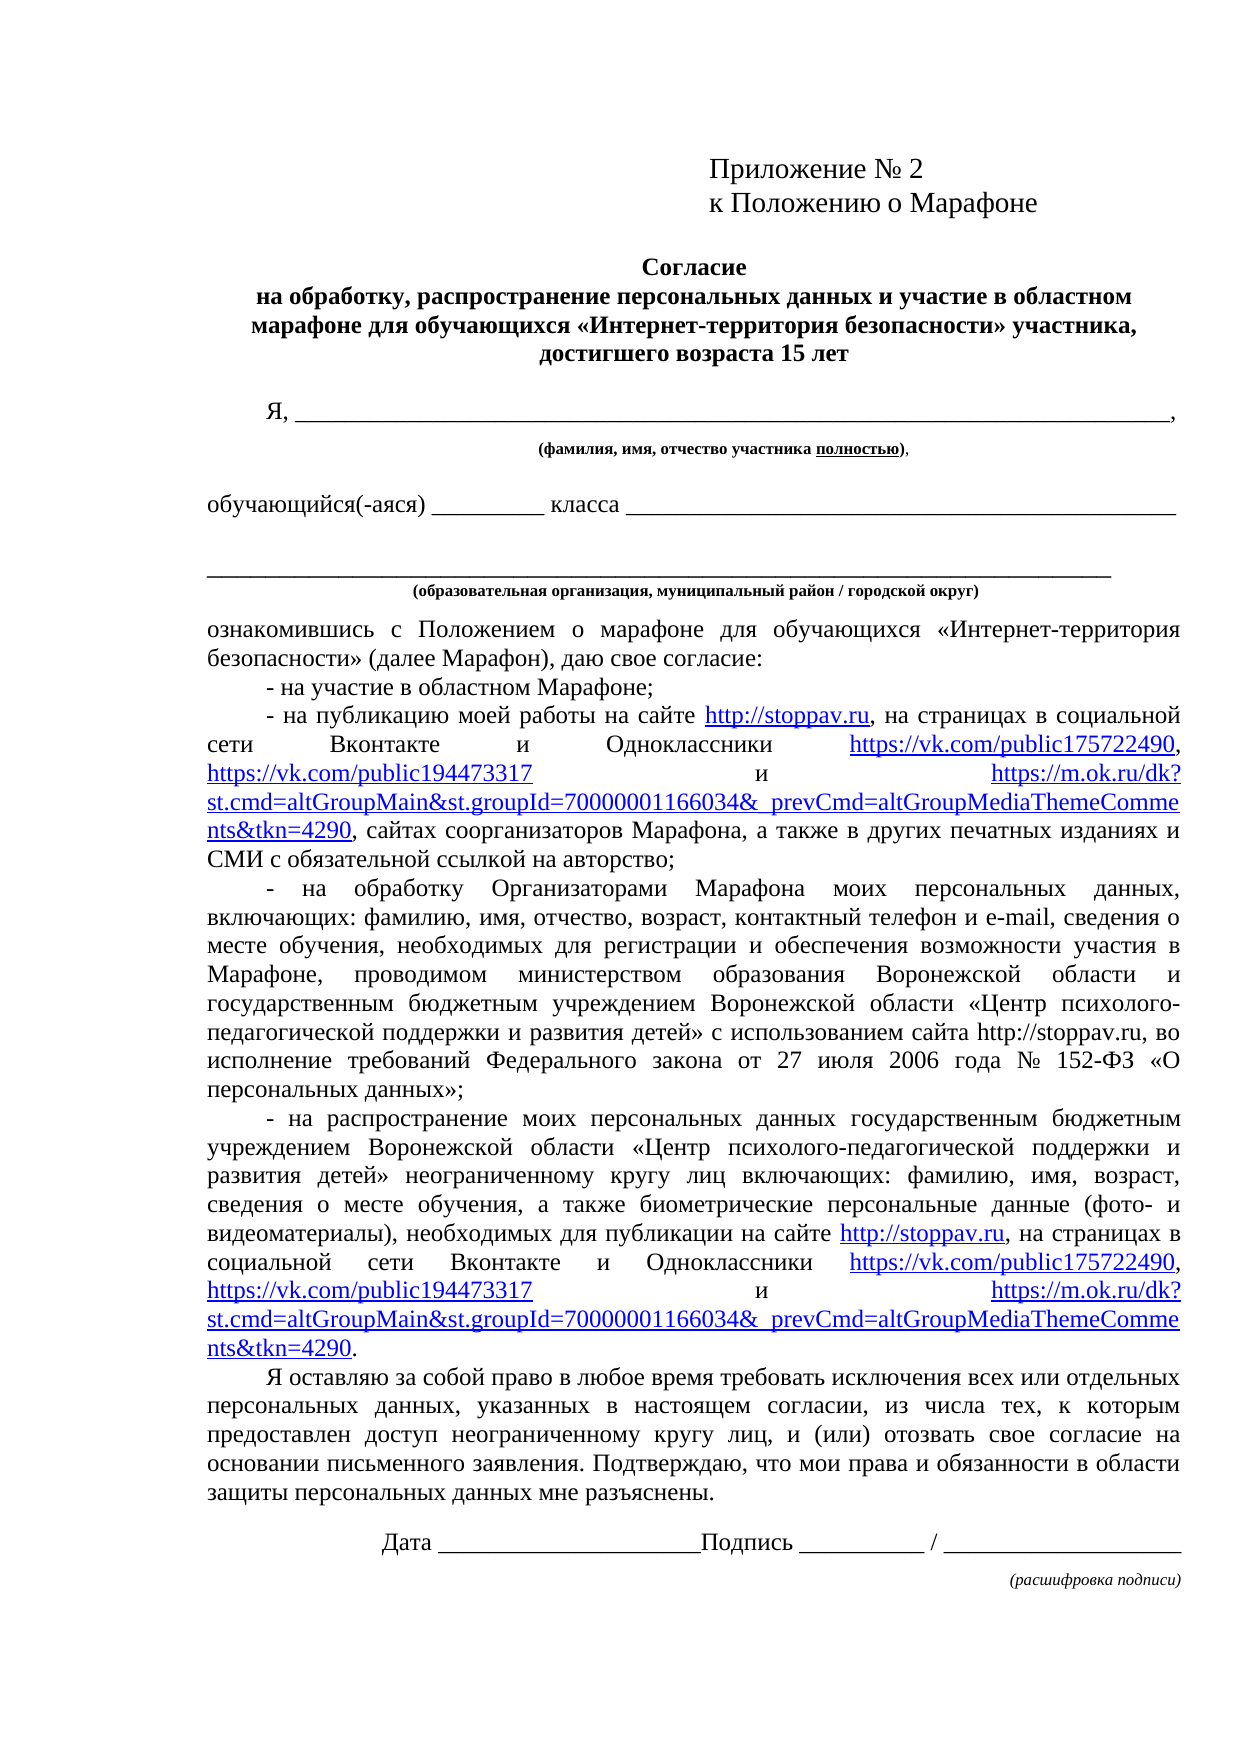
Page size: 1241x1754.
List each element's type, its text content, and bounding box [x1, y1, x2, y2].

text Я оставляю за собой право в любое время требовать исключения всех или отдельных персональных данных, указанных в настоящем согласии, из числа тех, к которым предоставлен доступ неограниченному кругу лиц, и (или) отозвать свое согласие на основании письменного заявления. Подтверждаю, что мои права и обязанности в области защиты персональных данных мне разъяснены. [207, 1362, 1181, 1505]
text достигшего возраста 15 лет [207, 338, 1181, 367]
text обучающийся(-аяся) _________ класса ____________________________________________ [207, 489, 1181, 518]
text - на распространение моих персональных данных государственным бюджетным учреждением Воронежской области «Центр психолого-педагогической поддержки и развития детей» неограниченному кругу лиц включающих: фамилию, имя, возраст, сведения о месте обучения, а также биометрические персональные данные (фото- и видеоматериалы), необходимых для публикации на сайте http://stoppav.ru, на страницах в социальной сети Вконтакте и Одноклассники https://vk.com/public175722490, https://vk.com/public194473317 и https://m.ok.ru/dk?st.cmd=altGroupMain&st.groupId=70000001166034&_prevCmd=altGroupMediaThemeComments&tkn=4290. [207, 1103, 1181, 1362]
text Согласие [207, 252, 1181, 281]
text - на участие в областном Марафоне; [207, 672, 1181, 700]
text Дата _____________________Подпись __________ / ___________________ [207, 1527, 1181, 1556]
text (расшифровка подписи) [207, 1556, 1181, 1589]
text (образовательная организация, муниципальный район / городской округ) [207, 581, 1181, 614]
text (фамилия, имя, отчество участника полностью), [207, 425, 1181, 458]
text к Положению о Марафоне [709, 185, 1181, 219]
text - на обработку Организаторами Марафона моих персональных данных, включающих: фамилию, имя, отчество, возраст, контактный телефон и e-mail, сведения о месте обучения, необходимых для регистрации и обеспечения возможности участия в Марафоне, проводимом министерством образования Воронежской области и государственным бюджетным учреждением Воронежской области «Центр психолого-педагогической поддержки и развития детей» с использованием сайта http://stoppav.ru, во исполнение требований Федерального закона от 27 июля 2006 года № 152-ФЗ «О персональных данных»; [207, 873, 1181, 1103]
text Приложение № 2 [207, 152, 1181, 185]
text на обработку, распространение персональных данных и участие в областном марафоне для обучающихся «Интернет-территория безопасности» участника, [207, 281, 1181, 338]
text ______________________________________________________________ [207, 547, 1181, 581]
text Я, ______________________________________________________________________, [207, 396, 1181, 425]
text ознакомившись с Положением о марафоне для обучающихся «Интернет-территория безопасности» (далее Марафон), даю свое согласие: [207, 614, 1181, 672]
text - на публикацию моей работы на сайте http://stoppav.ru, на страницах в социальной сети Вконтакте и Одноклассники https://vk.com/public175722490, https://vk.com/public194473317 и https://m.ok.ru/dk?st.cmd=altGroupMain&st.groupId=70000001166034&_prevCmd=altGroupMediaThemeComments&tkn=4290, сайтах соорганизаторов Марафона, а также в других печатных изданиях и СМИ с обязательной ссылкой на авторство; [207, 700, 1181, 873]
